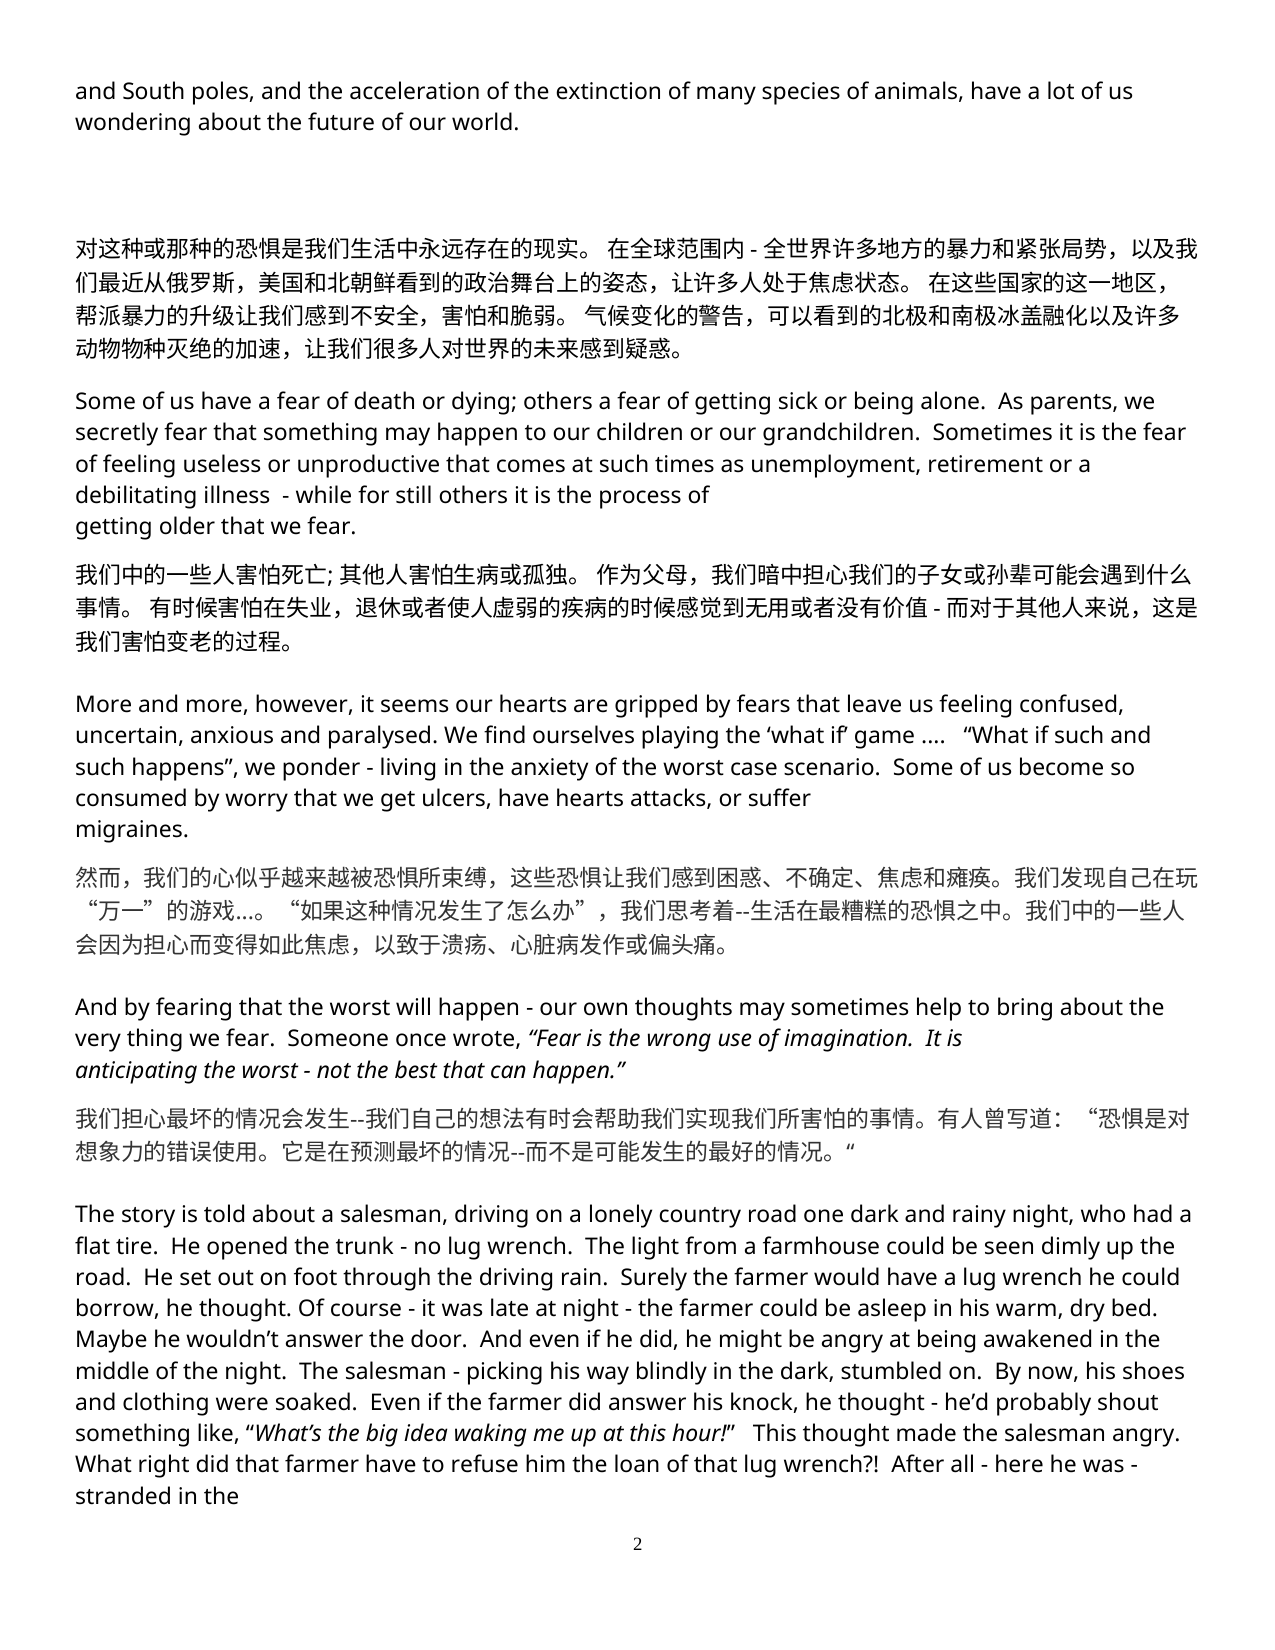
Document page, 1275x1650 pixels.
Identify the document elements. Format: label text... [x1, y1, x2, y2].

text 对这种或那种的恐惧是我们生活中永远存在的现实。 在全球范围内 - 全世界许多地方的暴力和紧张局势，以及我们最近从俄罗斯，美国和北朝鲜看到的政治舞台上的姿态，让许多人处于焦虑状态。 在这些国家的这一地区，帮派暴力的升级让我们感到不安全，害怕和脆弱。 气候变化的警告，可以看到的北极和南极冰盖融化以及许多动物物种灭绝的加速，让我们很多人对世界的未来感到疑惑。 [75, 231, 1200, 364]
text getting older that we fear. [75, 510, 1200, 541]
text 我们担心最坏的情况会发生--我们自己的想法有时会帮助我们实现我们所害怕的事情。有人曾写道：“恐惧是对想象力的错误使用。它是在预测最坏的情况--而不是可能发生的最好的情况。“ [846, 1100, 1200, 1167]
text 然而，我们的心似乎越来越被恐惧所束缚，这些恐惧让我们感到困惑、不确定、焦虑和瘫痪。我们发现自己在玩“万一”的游戏...。“如果这种情况发生了怎么办”，我们思考着--生活在最糟糕的恐惧之中。我们中的一些人会因为担心而变得如此焦虑，以致于溃疡、心脏病发作或偏头痛。 [739, 860, 1200, 960]
text And by fearing that the worst will happen - our own thoughts may sometimes help to bring about the very thing we fear. Someone once wrote, “Fear is the wrong use of imagination. It is [75, 991, 1200, 1053]
text anticipating the worst - not the best that can happen.” [75, 1053, 1200, 1085]
text The story is told about a salesman, driving on a lonely country road one dark and rainy night, who had a flat tire. He opened the trunk - no lug wrench. The light from a farmhouse could be seen dimly up the road. He set out on foot through the driving rain. Surely the farmer would have a lug wrench he could borrow, he thought. Of course - it was late at night - the farmer could be asleep in his warm, dry bed. Maybe he wouldn’t answer the door. And even if he did, he might be angry at being awakened in the middle of the night. The salesman - picking his way blindly in the dark, stumbled on. By now, his shoes and clothing were soaked. Even if the farmer did answer his knock, he thought - he’d probably shout something like, “What’s the big idea waking me up at this hour!” This thought made the salesman angry. What right did that farmer have to refuse him the loan of that lug wrench?! After all - here he was - stranded in the [75, 1198, 1200, 1511]
text 我们中的一些人害怕死亡; 其他人害怕生病或孤独。 作为父母，我们暗中担心我们的子女或孙辈可能会遇到什么事情。 有时候害怕在失业，退休或者使人虚弱的疾病的时候感觉到无用或者没有价值 - 而对于其他人来说，这是我们害怕变老的过程。 [75, 557, 1200, 657]
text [75, 75, 1200, 137]
text More and more, however, it seems our hearts are gripped by fears that leave us feeling confused, uncertain, anxious and paralysed. We find ourselves playing the ‘what if’ game .... “What if such and such happens”, we ponder - living in the anxiety of the worst case scenario. Some of us become so consumed by worry that we get ulcers, have hearts attacks, or suffer [75, 688, 1200, 813]
text Some of us have a fear of death or dying; others a fear of getting sick or being alone. As parents, we secretly fear that something may happen to our children or our grandchildren. Sometimes it is the fear of feeling useless or unproductive that comes at such times as unemployment, retirement or a debilitating illness - while for still others it is the process of [75, 385, 1200, 510]
text migraines. [75, 813, 1200, 844]
